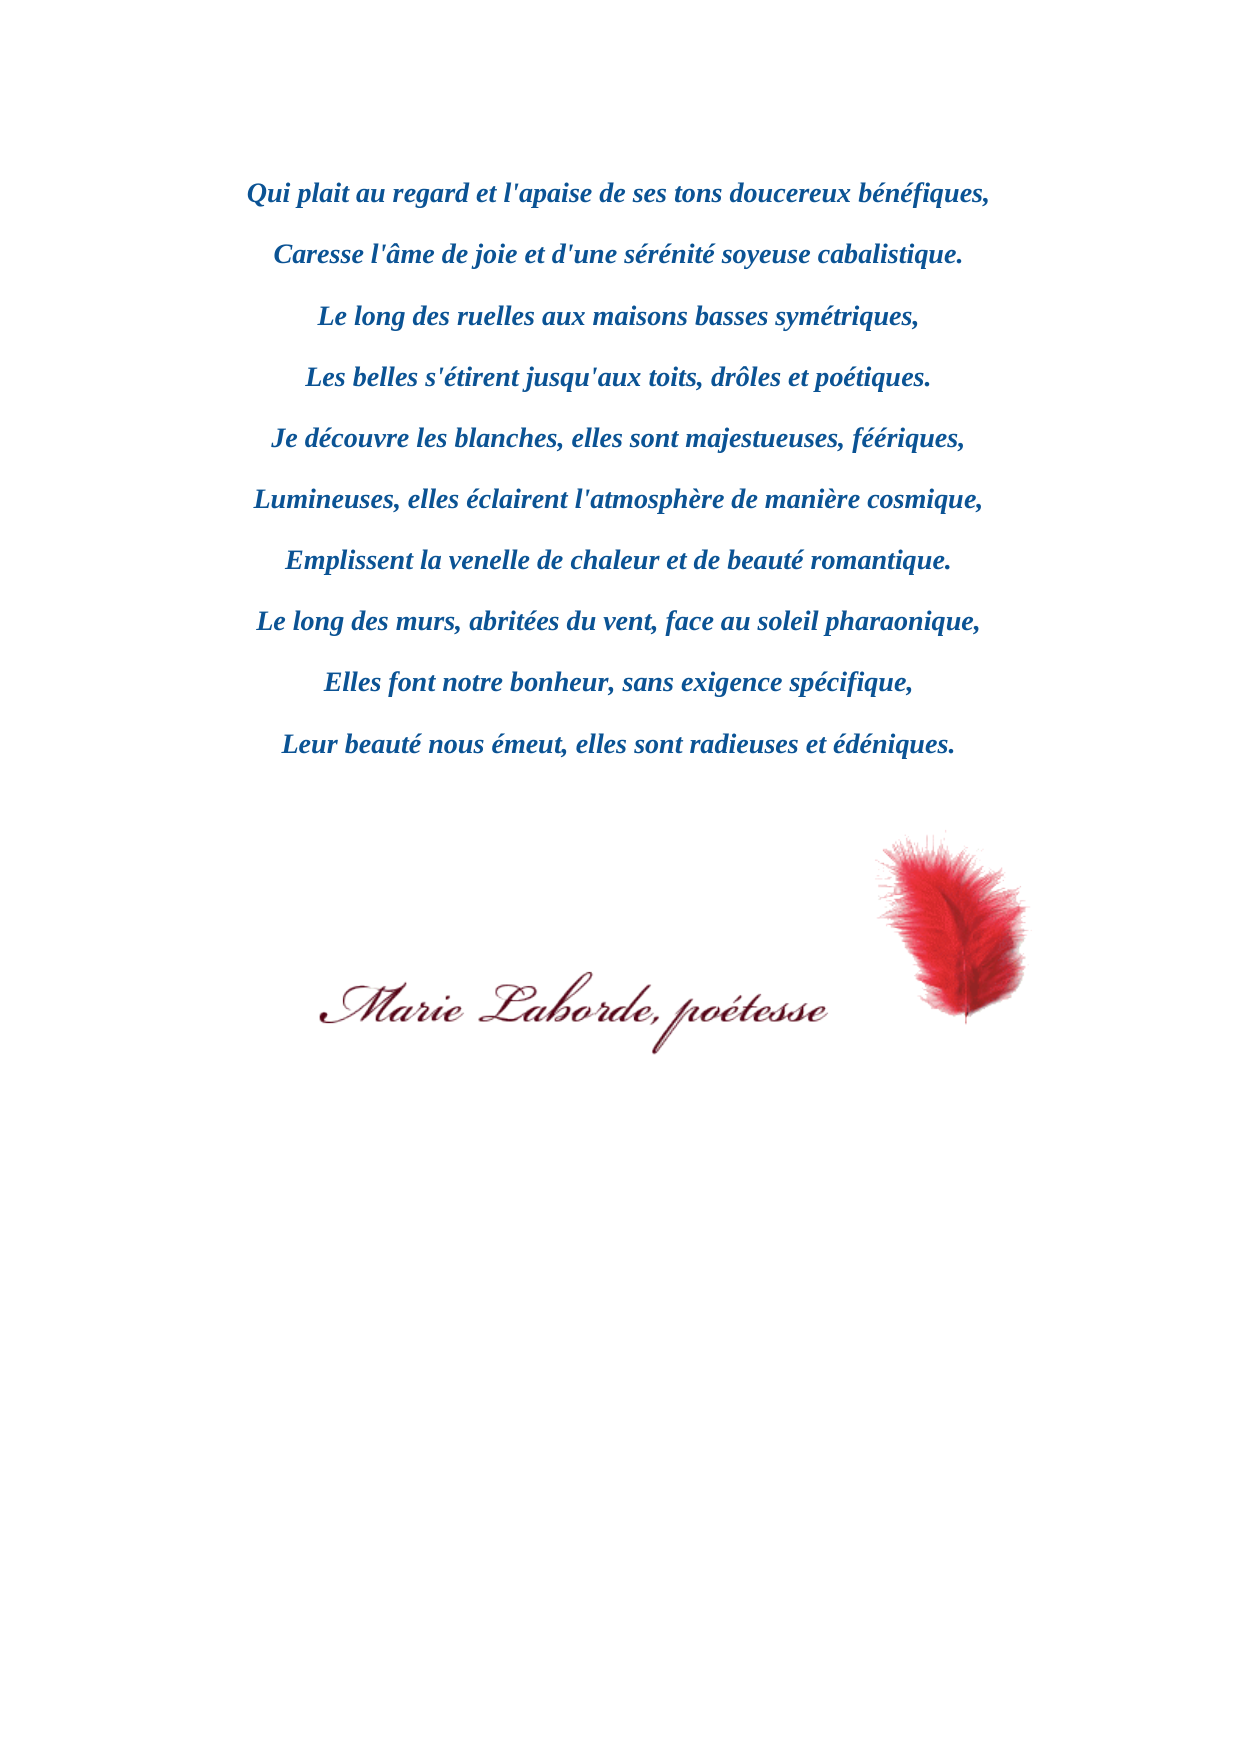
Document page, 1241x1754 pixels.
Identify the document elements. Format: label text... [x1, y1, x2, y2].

picture [147, 791, 1093, 1072]
text Les belles s'étirent jusqu'aux toits, drôles et poétiques. [148, 360, 1093, 392]
text Je découvre les blanches, elles sont majestueuses, féériques, [148, 421, 1093, 453]
text Qui plait au regard et l'apaise de ses tons doucereux bénéfiques, [148, 176, 1093, 209]
text Leur beauté nous émeut, elles sont radieuses et édéniques. [148, 727, 1093, 759]
text Caresse l'âme de joie et d'une sérénité soyeuse cabalistique. [148, 237, 1093, 270]
text Emplissent la venelle de chaleur et de beauté romantique. [148, 543, 1093, 576]
text Elles font notre bonheur, sans exigence spécifique, [148, 666, 1093, 698]
text Le long des ruelles aux maisons basses symétriques, [148, 299, 1093, 331]
text Le long des murs, abritées du vent, face au soleil pharaonique, [148, 604, 1093, 637]
text Lumineuses, elles éclairent l'atmosphère de manière cosmique, [148, 482, 1093, 514]
